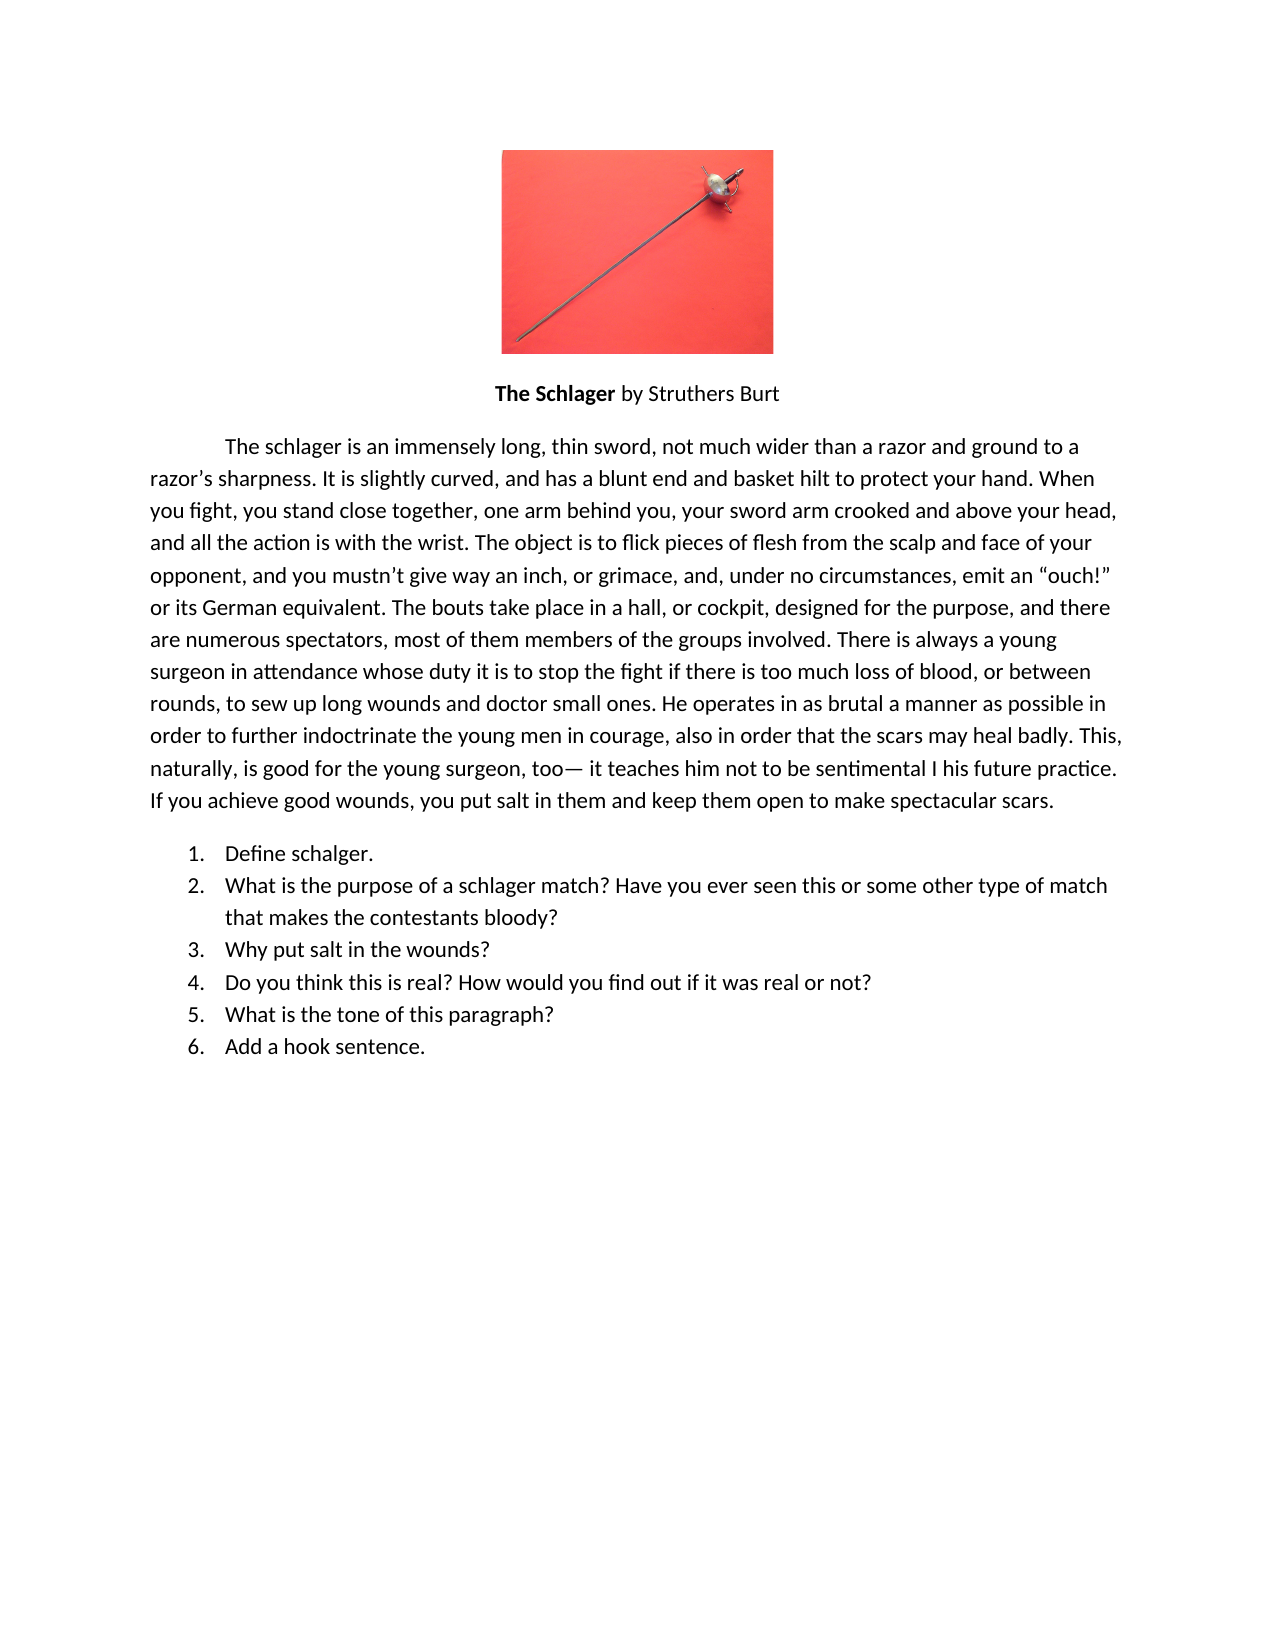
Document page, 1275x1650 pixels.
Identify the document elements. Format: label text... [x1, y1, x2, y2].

text The schlager is an immensely long, thin sword, not much wider than a razor and ground to a razor’s sharpness. It is slightly curved, and has a blunt end and basket hilt to protect your hand. When you fight, you stand close together, one arm behind you, your sword arm crooked and above your head, and all the action is with the wrist. The object is to flick pieces of flesh from the scalp and face of your opponent, and you mustn’t give way an inch, or grimace, and, under no circumstances, emit an “ouch!” or its German equivalent. The bouts take place in a hall, or cockpit, designed for the purpose, and there are numerous spectators, most of them members of the groups involved. There is always a young surgeon in attendance whose duty it is to stop the fight if there is too much loss of blood, or between rounds, to sew up long wounds and doctor small ones. He operates in as brutal a manner as possible in order to further indoctrinate the young men in courage, also in order that the scars may heal badly. This, naturally, is good for the young surgeon, too— it teaches him not to be sentimental I his future practice. If you achieve good wounds, you put salt in them and keep them open to make spectacular scars. [150, 432, 1125, 814]
list What is the purpose of a schlager match? Have you ever seen this or some other type of match that makes the contestants bloody? [187, 871, 1125, 931]
text The Schlager by Struthers Burt [150, 379, 1125, 407]
list Do you think this is real? How would you find out if it was real or not? [187, 968, 1125, 996]
list Define schalger. [187, 839, 1125, 867]
list Why put salt in the wounds? [187, 936, 1125, 964]
list What is the tone of this paragraph? [187, 1000, 1125, 1028]
list Add a hook sentence. [187, 1032, 1125, 1060]
picture [501, 150, 774, 354]
